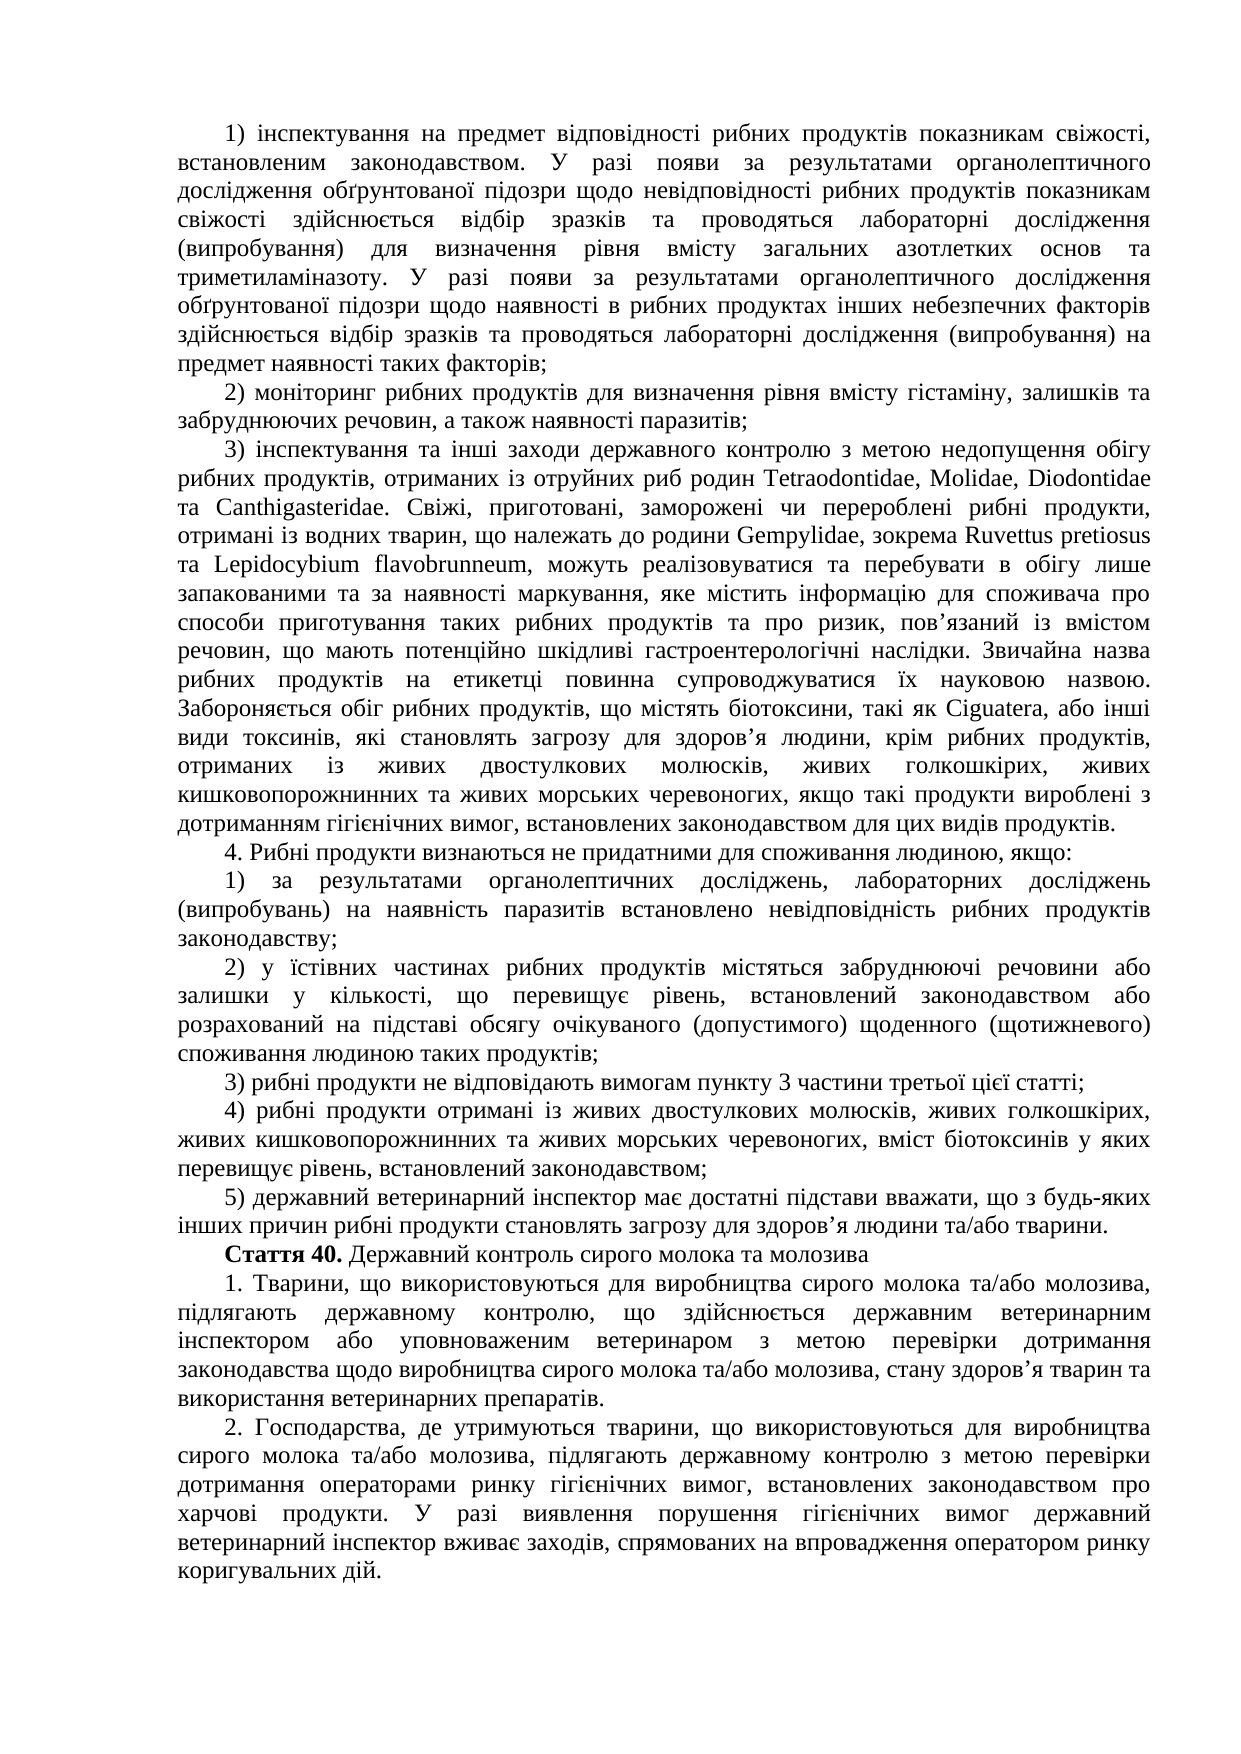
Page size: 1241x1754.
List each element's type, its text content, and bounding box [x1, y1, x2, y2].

text 1) інспектування на предмет відповідності рибних продуктів показникам свіжості, встановленим законодавством. У разі появи за результатами органолептичного дослідження обґрунтованої підозри щодо невідповідності рибних продуктів показникам свіжості здійснюється відбір зразків та проводяться лабораторні дослідження (випробування) для визначення рівня вмісту загальних азотлетких основ та триметиламіназоту. У разі появи за результатами органолептичного дослідження обґрунтованої підозри щодо наявності в рибних продуктах інших небезпечних факторів здійснюється відбір зразків та проводяться лабораторні дослідження (випробування) на предмет наявності таких факторів; [177, 118, 1152, 377]
text 4) рибні продукти отримані із живих двостулкових молюсків, живих голкошкірих, живих кишковопорожнинних та живих морських черевоногих, вміст біотоксинів у яких перевищує рівень, встановлений законодавством; [177, 1096, 1152, 1182]
text 3) рибні продукти не відповідають вимогам пункту 3 частини третьої цієї статті; [177, 1067, 1152, 1096]
text 3) інспектування та інші заходи державного контролю з метою недопущення обігу рибних продуктів, отриманих із отруйних риб родин Tetraodontidae, Molidae, Diodontidae та Canthigasteridae. Свіжі, приготовані, заморожені чи перероблені рибні продукти, отримані із водних тварин, що належать до родини Gempylidae, зокрема Ruvettus pretiosus та Lepidocybium flavobrunneum, можуть реалізовуватися та перебувати в обігу лише запакованими та за наявності маркування, яке містить інформацію для споживача про способи приготування таких рибних продуктів та про ризик, пов’язаний із вмістом речовин, що мають потенційно шкідливі гастроентерологічні наслідки. Звичайна назва рибних продуктів на етикетці повинна супроводжуватися їх науковою назвою. Забороняється обіг рибних продуктів, що містять біотоксини, такі як Ciguatera, або інші види токсинів, які становлять загрозу для здоров’я людини, крім рибних продуктів, отриманих із живих двостулкових молюсків, живих голкошкірих, живих кишковопорожнинних та живих морських черевоногих, якщо такі продукти вироблені з дотриманням гігієнічних вимог, встановлених законодавством для цих видів продуктів. [177, 434, 1152, 837]
text 1. Тварини, що використовуються для виробництва сирого молока та/або молозива, підлягають державному контролю, що здійснюється державним ветеринарним інспектором або уповноваженим ветеринаром з метою перевірки дотримання законодавства щодо виробництва сирого молока та/або молозива, стану здоров’я тварин та використання ветеринарних препаратів. [177, 1268, 1152, 1412]
text 5) державний ветеринарний інспектор має достатні підстави вважати, що з будь-яких інших причин рибні продукти становлять загрозу для здоров’я людини та/або тварини. [177, 1182, 1152, 1239]
text 1) за результатами органолептичних досліджень, лабораторних досліджень (випробувань) на наявність паразитів встановлено невідповідність рибних продуктів законодавству; [177, 866, 1152, 952]
text 2) у їстівних частинах рибних продуктів містяться забруднюючі речовини або залишки у кількості, що перевищує рівень, встановлений законодавством або розрахований на підставі обсягу очікуваного (допустимого) щоденного (щотижневого) споживання людиною таких продуктів; [177, 952, 1152, 1067]
text 2. Господарства, де утримуються тварини, що використовуються для виробництва сирого молока та/або молозива, підлягають державному контролю з метою перевірки дотримання операторами ринку гігієнічних вимог, встановлених законодавством про харчові продукти. У разі виявлення порушення гігієнічних вимог державний ветеринарний інспектор вживає заходів, спрямованих на впровадження оператором ринку коригувальних дій. [177, 1412, 1152, 1584]
text Стаття 40. Державний контроль сирого молока та молозива [177, 1239, 1152, 1268]
text 2) моніторинг рибних продуктів для визначення рівня вмісту гістаміну, залишків та забруднюючих речовин, а також наявності паразитів; [177, 377, 1152, 434]
text 4. Рибні продукти визнаються не придатними для споживання людиною, якщо: [177, 837, 1152, 866]
